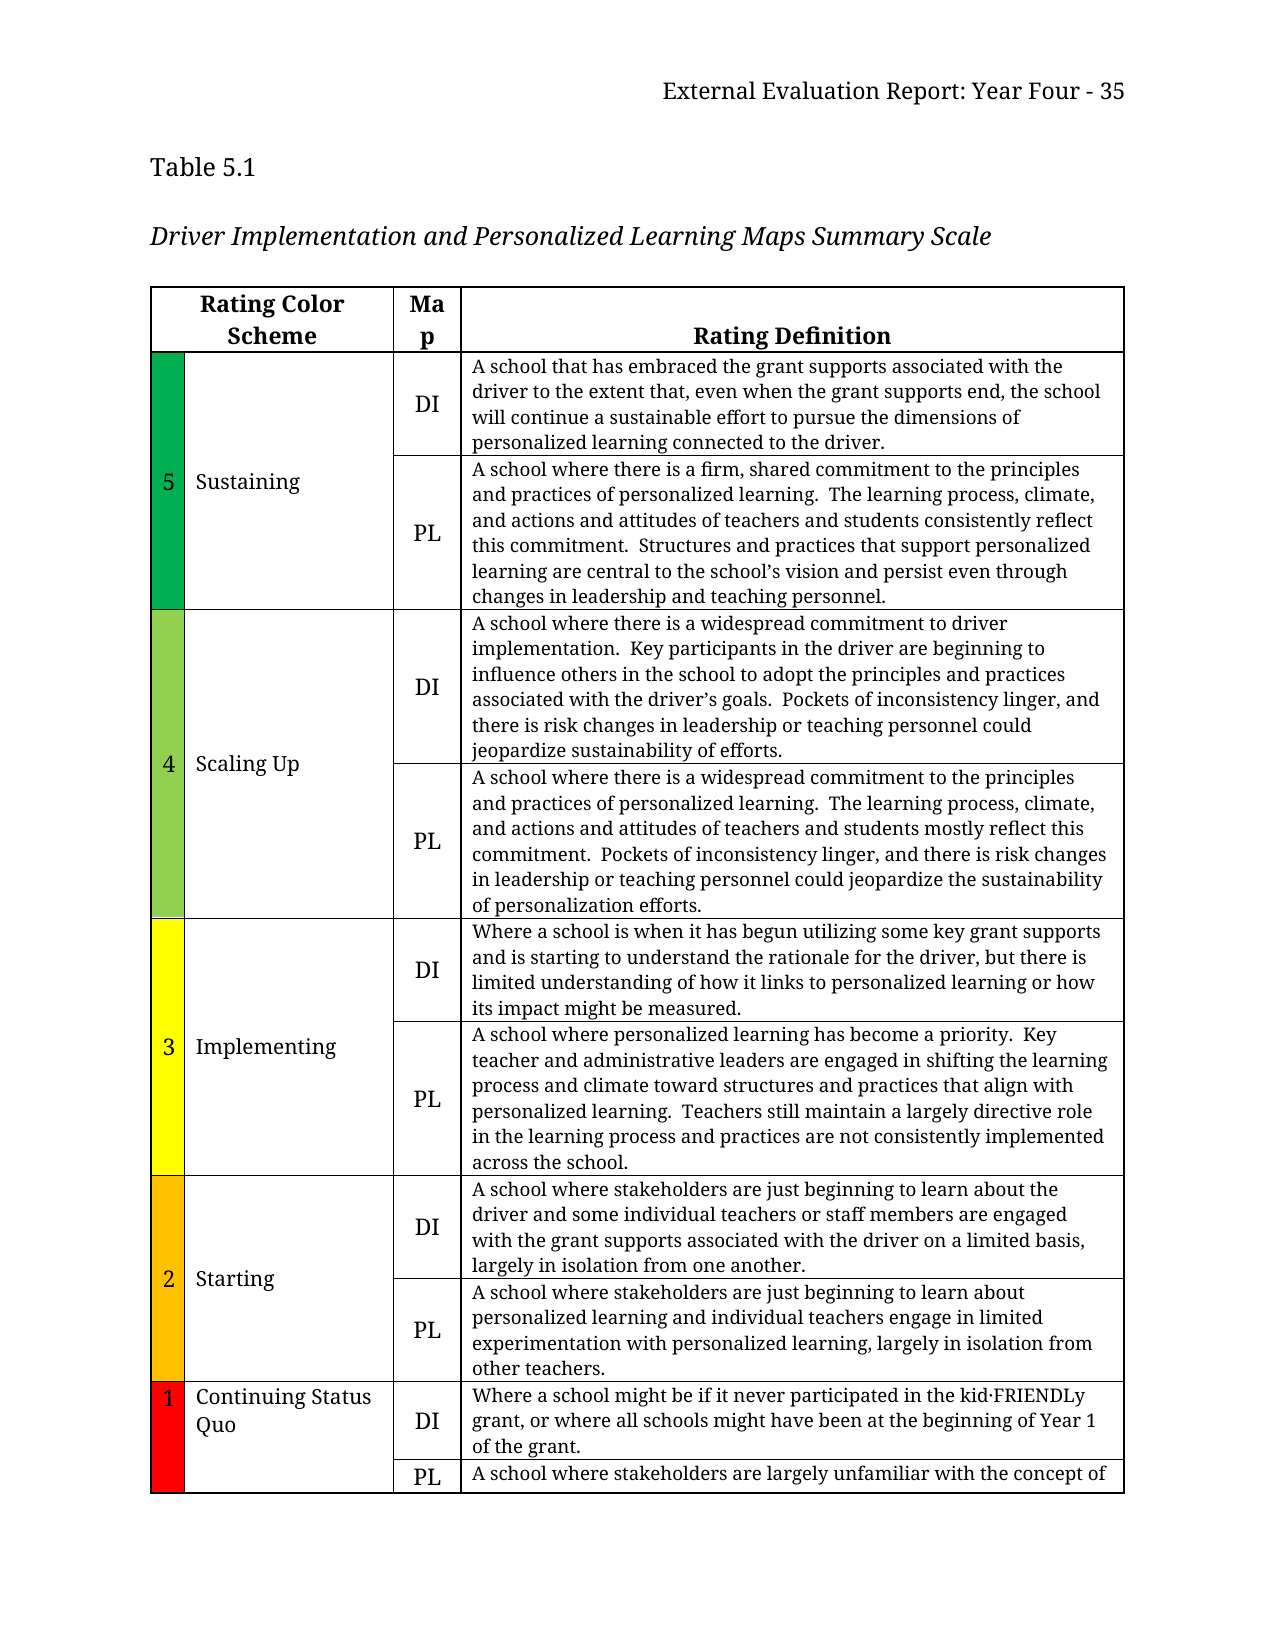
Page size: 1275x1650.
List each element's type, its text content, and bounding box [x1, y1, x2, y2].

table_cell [462, 1460, 1123, 1492]
table_cell 5 [152, 353, 184, 609]
table_cell DI [394, 1382, 460, 1459]
table_cell Implementing [185, 919, 393, 1175]
table_cell PL [394, 1460, 460, 1492]
table_cell DI [394, 610, 460, 763]
table_cell Sustaining [185, 353, 393, 609]
table_cell Where a school is when it has begun utilizing some key grant supports and is starting to understand the rationale for the driver, but there is limited understanding of how it links to personalized learning or how its impact might be measured. [462, 919, 1123, 1021]
table_cell 3 [152, 919, 184, 1175]
table_header Map [394, 288, 460, 351]
table_cell Where a school might be if it never participated in the kid·FRIENDLy grant, or where all schools might have been at the beginning of Year 1 of the grant. [462, 1382, 1123, 1459]
table_cell A school where there is a widespread commitment to the principles and practices of personalized learning. The learning process, climate, and actions and attitudes of teachers and students mostly reflect this commitment. Pockets of inconsistency linger, and there is risk changes in leadership or teaching personnel could jeopardize the sustainability of personalization efforts. [462, 764, 1123, 917]
table_cell 4 [152, 610, 184, 917]
table_cell A school where there is a firm, shared commitment to the principles and practices of personalized learning. The learning process, climate, and actions and attitudes of teachers and students consistently reflect this commitment. Structures and practices that support personalized learning are central to the school’s vision and persist even through changes in leadership and teaching personnel. [462, 456, 1123, 609]
text Table 5.1 [150, 150, 1126, 184]
table_cell A school where stakeholders are just beginning to learn about personalized learning and individual teachers engage in limited experimentation with personalized learning, largely in isolation from other teachers. [462, 1279, 1123, 1381]
table_cell PL [394, 764, 460, 917]
table_cell DI [394, 919, 460, 1021]
table_cell A school where personalized learning has become a priority. Key teacher and administrative leaders are engaged in shifting the learning process and climate toward structures and practices that align with personalized learning. Teachers still maintain a largely directive role in the learning process and practices are not consistently implemented across the school. [462, 1022, 1123, 1175]
table_cell Starting [185, 1176, 393, 1381]
table_header Rating Definition [462, 288, 1123, 351]
table_cell DI [394, 1176, 460, 1278]
table_cell Continuing Status Quo [185, 1382, 393, 1492]
table_cell PL [394, 1022, 460, 1175]
text Driver Implementation and Personalized Learning Maps Summary Scale [150, 218, 1126, 252]
table_cell A school where there is a widespread commitment to driver implementation. Key participants in the driver are beginning to influence others in the school to adopt the principles and practices associated with the driver’s goals. Pockets of inconsistency linger, and there is risk changes in leadership or teaching personnel could jeopardize sustainability of efforts. [462, 610, 1123, 763]
table_header Rating Color Scheme [152, 288, 393, 351]
table_cell A school where stakeholders are just beginning to learn about the driver and some individual teachers or staff members are engaged with the grant supports associated with the driver on a limited basis, largely in isolation from one another. [462, 1176, 1123, 1278]
table_cell PL [394, 1279, 460, 1381]
table_cell DI [394, 353, 460, 455]
table_cell 1 [152, 1382, 184, 1492]
table_cell A school that has embraced the grant supports associated with the driver to the extent that, even when the grant supports end, the school will continue a sustainable effort to pursue the dimensions of personalized learning connected to the driver. [462, 353, 1123, 455]
table_cell PL [394, 456, 460, 609]
table_cell Scaling Up [185, 610, 393, 917]
table_cell 2 [152, 1176, 184, 1381]
